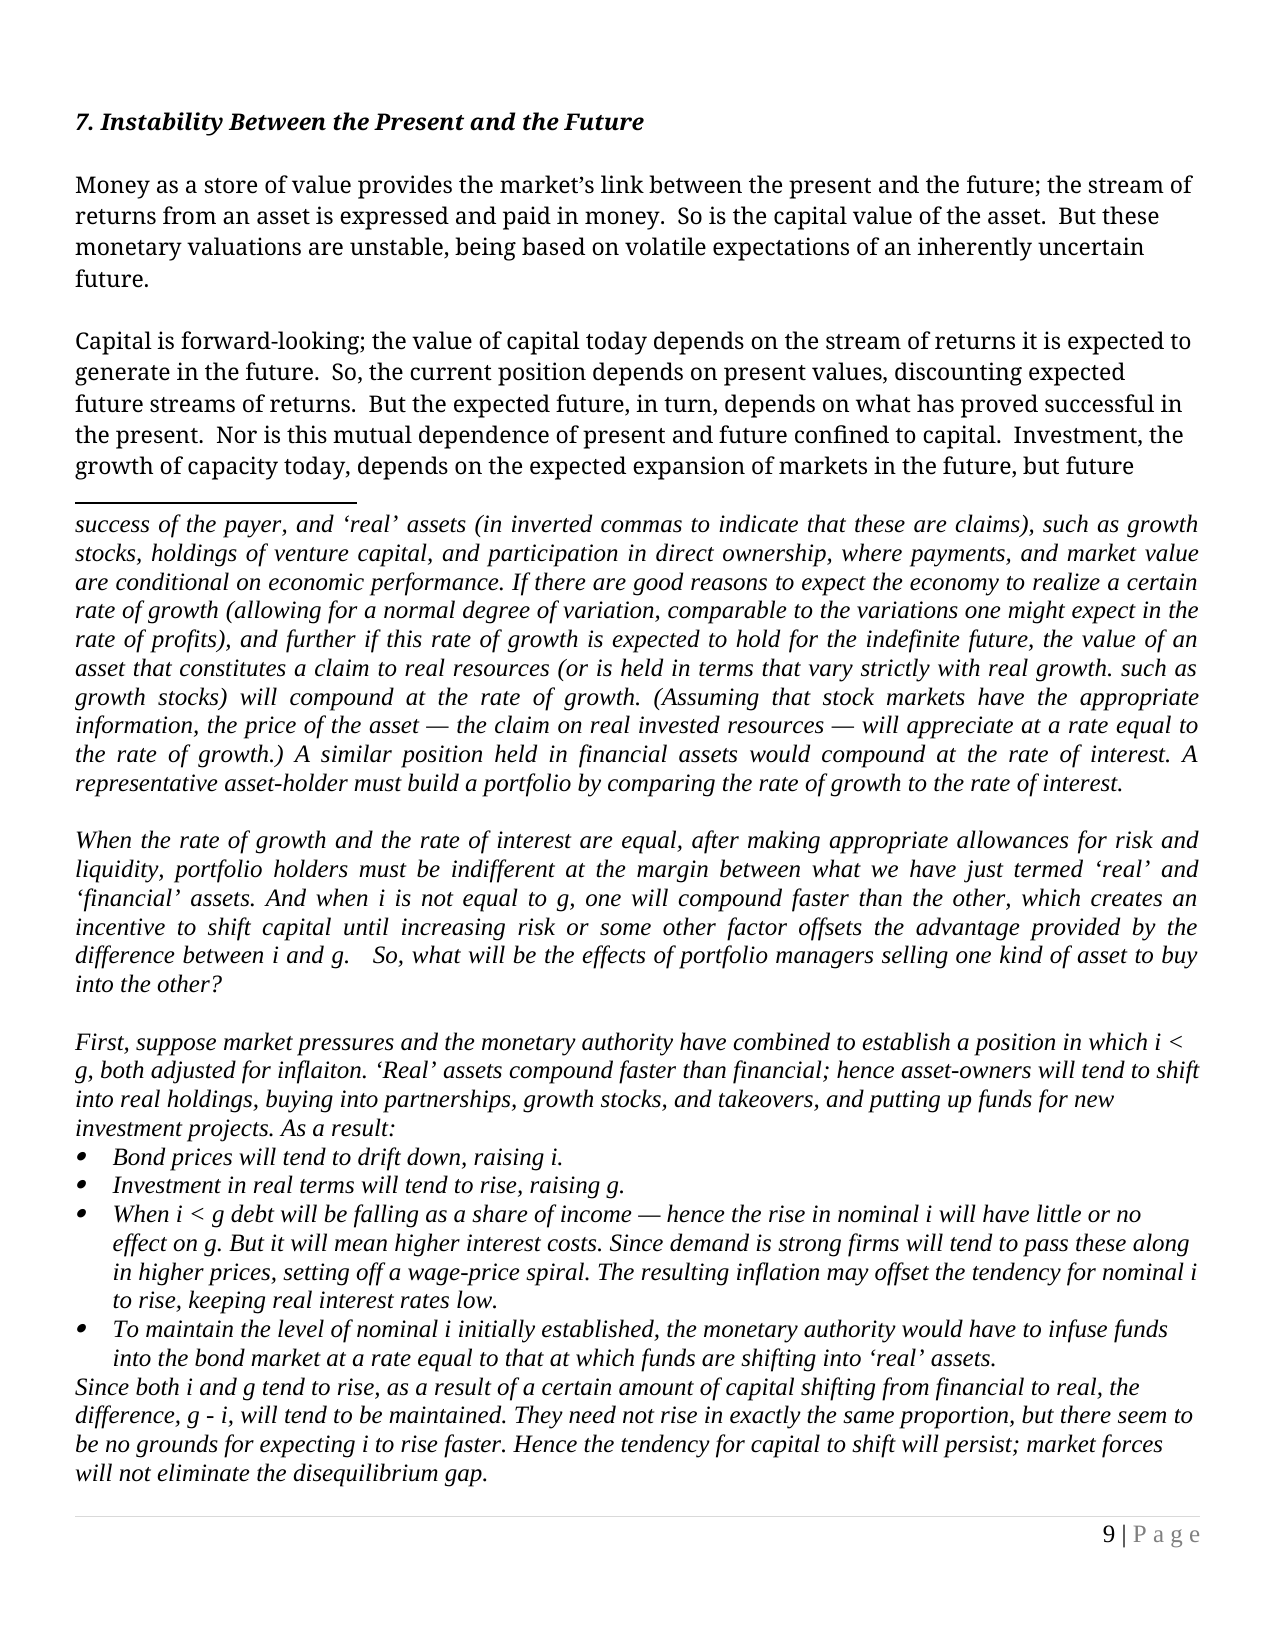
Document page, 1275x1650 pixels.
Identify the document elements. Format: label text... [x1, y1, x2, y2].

text Capital is forward-looking; the value of capital today depends on the stream of returns it is expected to generate in the future. So, the current position depends on present values, discounting expected future streams of returns. But the expected future, in turn, depends on what has proved successful in the present. Nor is this mutual dependence of present and future confined to capital. Investment, the growth of capacity today, depends on the expected expansion of markets in the future, but future markets develop because of marketing efforts today. Our view of the value of education or schooling today depends on the expected development of our careers in the future; while our expectation regarding the development of our careers in the future, in turn, is a projection from the value of education today. Thus two equations: [75, 325, 1200, 481]
text Money as a store of value provides the market’s link between the present and the future; the stream of returns from an asset is expressed and paid in money. So is the capital value of the asset. But these monetary valuations are unstable, being based on volatile expectations of an inherently uncertain future. [75, 169, 1200, 294]
text 7. Instability Between the Present and the Future [75, 106, 1200, 137]
